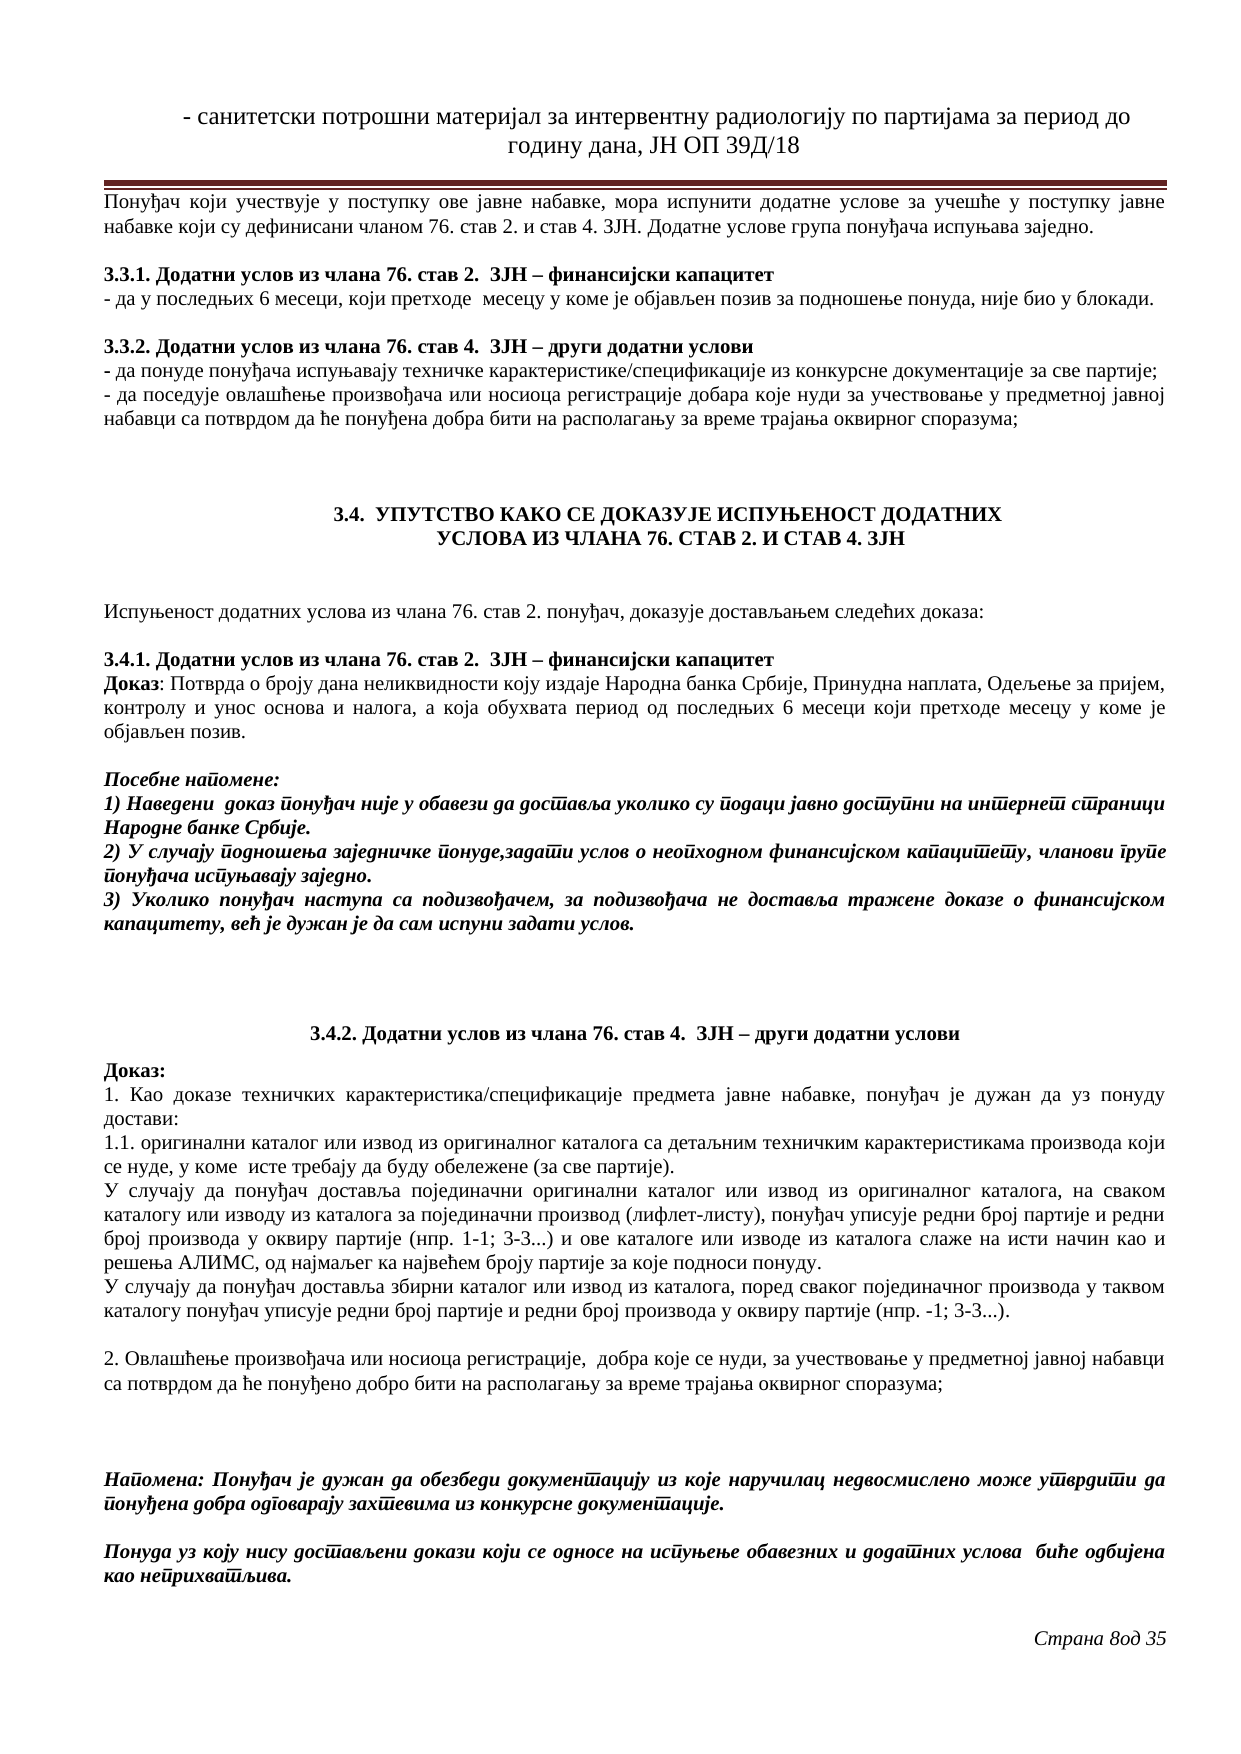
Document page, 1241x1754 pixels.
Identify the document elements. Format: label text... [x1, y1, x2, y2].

text - да поседује овлашћење произвођача или носиоца регистрације добара које нуди за учествовање у предметној јавној набавци са потврдом да ће понуђена добра бити на располагању за време трајања оквирног споразума; [103, 382, 1167, 430]
text Понуда уз коју нису достављени докази који се односе на испуњење обавезних и додатних услова биће одбијена као неприхватљива. [103, 1539, 1167, 1587]
text УСЛОВА ИЗ ЧЛАНА 76. СТАВ 2. И СТАВ 4. ЗЈН [169, 526, 1167, 550]
text 3.4.2. Додатни услов из члана 76. став 4. ЗЈН – други додатни услови [103, 1021, 1167, 1045]
text Испуњеност додатних услова из члана 76. став 2. понуђач, доказује достављањем следећих доказа: [103, 598, 1167, 623]
text - да у последњих 6 месеци, који претходе месецу у коме је објављен позив за подношење понуда, није био у блокади. [103, 286, 1167, 310]
text Напомена: Понуђач је дужан да обезбеди документацију из које наручилац недвосмислено може утврдити да понуђена добра одговарају захтевима из конкурсне документације. [103, 1467, 1167, 1515]
text 1. Као доказе техничких карактеристика/спецификације предмета јавне набавке, понуђач је дужан да уз понуду достави: [103, 1082, 1167, 1130]
text 3.3.2. Додатни услов из члана 76. став 4. ЗЈН – други додатни услови [103, 334, 1167, 358]
text 2) У случају подношења заједничке понуде,задати услов о неопходном финансијском капацитету, чланови групе понуђача испуњавају заједно. [103, 839, 1167, 887]
text 3) Уколико понуђач наступа са подизвођачем, за подизвођача не доставља тражене доказе о финансијском капацитету, већ је дужан је да сам испуни задати услов. [103, 887, 1167, 935]
text 1.1. оригинални каталог или извод из оригиналног каталога са детаљним техничким карактеристикама производа који се нуде, у коме исте требају да буду обележене (за све партије). [103, 1130, 1167, 1178]
text 3.4. УПУТСТВО КАКО СЕ ДОКАЗУЈЕ ИСПУЊЕНОСТ ДОДАТНИХ [169, 502, 1167, 526]
text 2. Овлашћење произвођача или носиоца регистрације, добра које се нуди, за учествовање у предметној јавној набавци са потврдом да ће понуђено добро бити на располагању за време трајања оквирног споразума; [103, 1346, 1167, 1394]
text У случају да понуђач доставља појединачни оригинални каталог или извод из оригиналног каталога, на сваком каталогу или изводу из каталога за појединачни производ (лифлет-листу), понуђач уписује редни број партије и редни број производа у оквиру партије (нпр. 1-1; 3-3...) и ове каталоге или изводе из каталога слаже на исти начин као и решења АЛИМС, од најмаљег ка највећем броју партије за које подноси понуду. [103, 1178, 1167, 1274]
list Понуђач који учествује у поступку ове јавне набавке, мора испунити додатне услове за учешће у поступку јавне набавке који су дефинисани чланом 76. став 2. и став 4. ЗЈН. Додатне услове група понуђача испуњава заједно. [103, 189, 1167, 238]
text 3.3.1. Додатни услов из члана 76. став 2. ЗЈН – финансијски капацитет [103, 262, 1167, 286]
text - да понуде понуђача испуњавају техничке карактеристике/спецификације из конкурсне документације за све партије; [103, 358, 1167, 382]
text 3.4.1. Додатни услов из члана 76. став 2. ЗЈН – финансијски капацитет [103, 647, 1167, 671]
text 1) Наведени доказ понуђач није у обавези да доставља уколико су подаци јавно доступни на интернет страници Народне банке Србије. [103, 791, 1167, 839]
text Доказ: [103, 1058, 1167, 1082]
text Доказ: Потврда о броју дана неликвидности коју издаје Народна банка Србије, Принудна наплата, Одељење за пријем, контролу и унос основа и налога, а која обухвата период од последњих 6 месеци који претходе месецу у коме је објављен позив. [103, 671, 1167, 743]
text Посебне напомене: [103, 767, 1167, 791]
text У случају да понуђач доставља збирни каталог или извод из каталога, поред сваког појединачног производа у таквом каталогу понуђач уписује редни број партије и редни број производа у оквиру партије (нпр. -1; 3-3...). [103, 1274, 1167, 1322]
